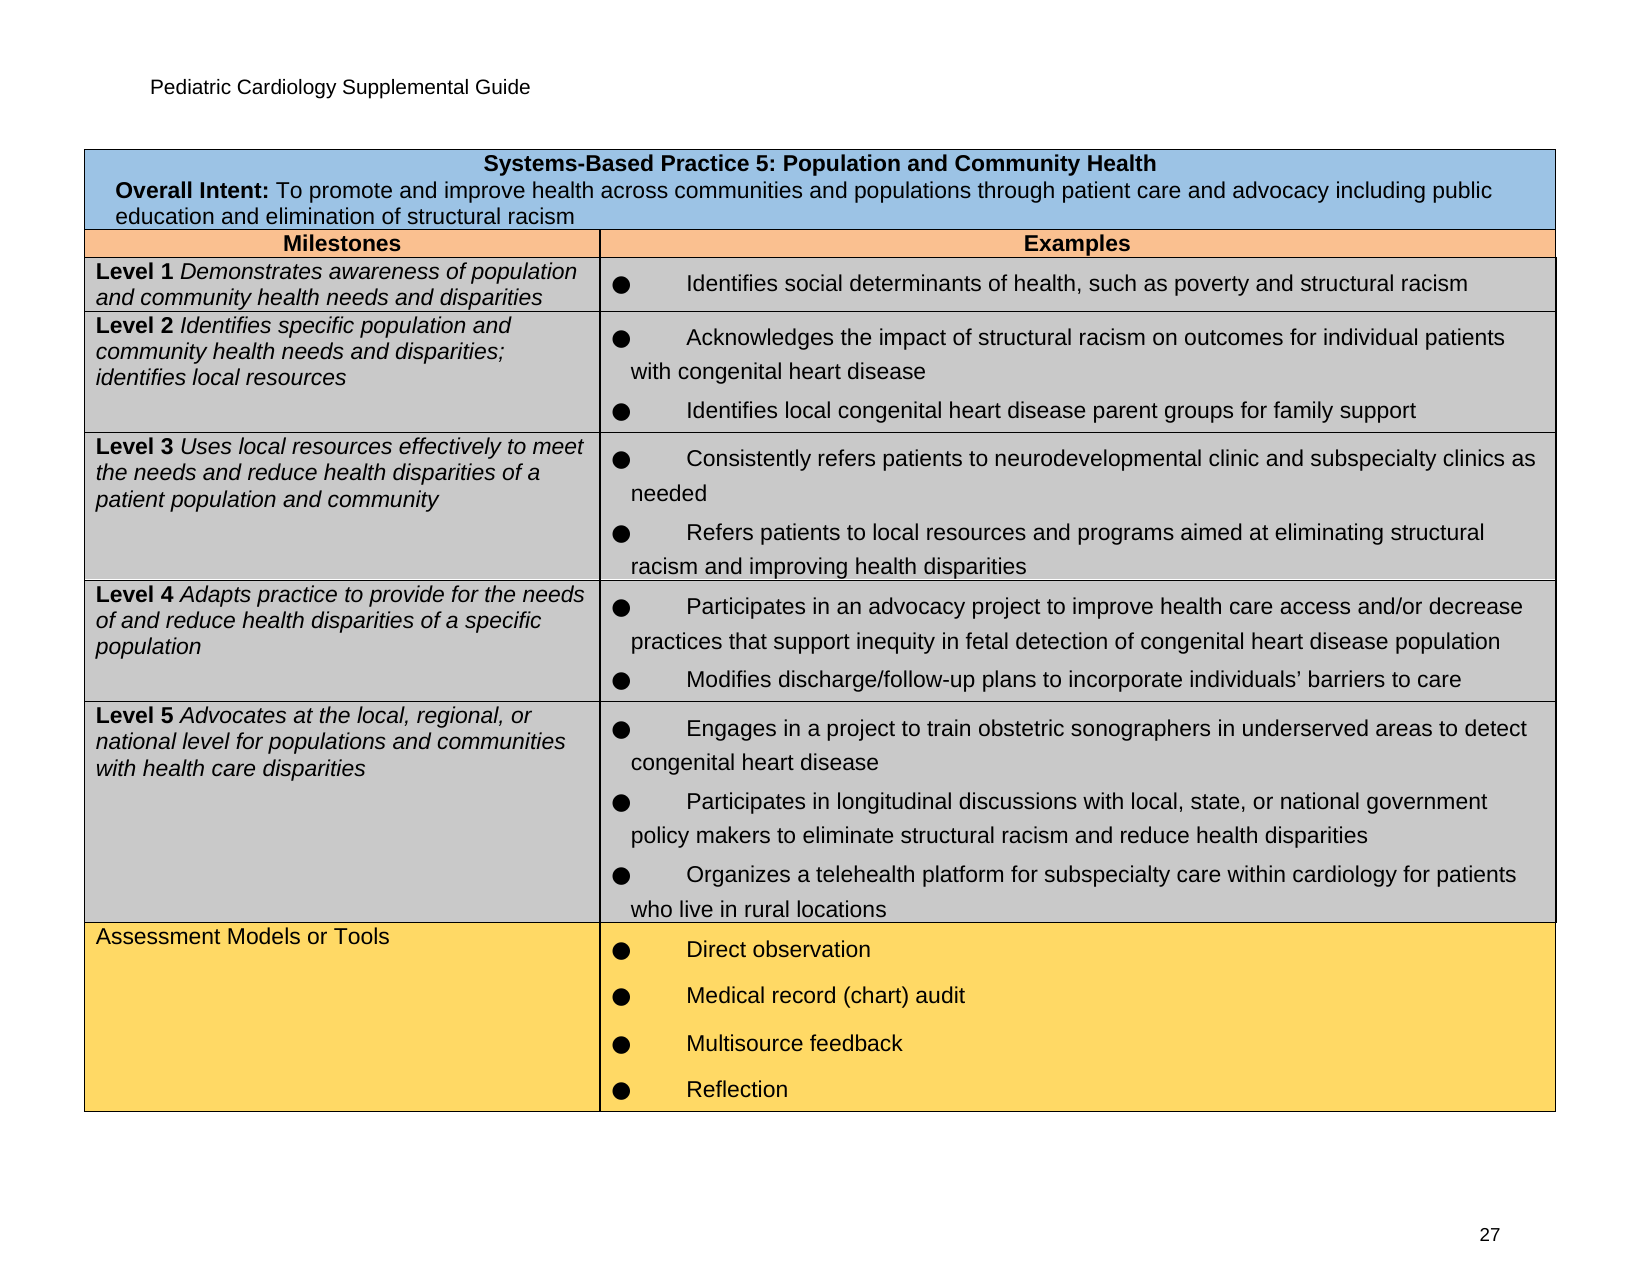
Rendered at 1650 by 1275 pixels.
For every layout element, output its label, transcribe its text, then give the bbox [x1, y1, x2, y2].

table_cell Milestones [85, 230, 599, 257]
table_cell Identifies social determinants of health, such as poverty and structural racism [601, 258, 1555, 311]
table_cell Level 4 Adapts practice to provide for the needs of and reduce health disparities of a specific population [85, 581, 599, 701]
table_cell Consistently refers patients to neurodevelopmental clinic and subspecialty clinics as needed Refers patients to local resources and programs aimed at eliminating structural racism and improving health disparities [601, 433, 1555, 579]
table_cell Level 1 Demonstrates awareness of population and community health needs and disparities [85, 258, 599, 311]
table_cell Level 2 Identifies specific population and community health needs and disparities; identifies local resources [85, 312, 599, 432]
table_cell Engages in a project to train obstetric sonographers in underserved areas to detect congenital heart disease Participates in longitudinal discussions with local, state, or national government policy makers to eliminate structural racism and reduce health disparities Organizes a telehealth platform for subspecialty care within cardiology for patients who live in rural locations [601, 702, 1555, 922]
table_cell Assessment Models or Tools [85, 923, 599, 1111]
table_cell Acknowledges the impact of structural racism on outcomes for individual patients with congenital heart disease Identifies local congenital heart disease parent groups for family support [601, 312, 1555, 432]
table_cell Level 3 Uses local resources effectively to meet the needs and reduce health disparities of a patient population and community [85, 433, 599, 579]
table_cell Level 5 Advocates at the local, regional, or national level for populations and communities with health care disparities [85, 702, 599, 922]
table_header Systems-Based Practice 5: Population and Community Health Overall Intent: To promote and improve health across communities and populations through patient care and advocacy including public education and elimination of structural racism [85, 150, 1555, 229]
table_cell Direct observation Medical record (chart) audit Multisource feedback Reflection [601, 923, 1555, 1111]
table_cell Participates in an advocacy project to improve health care access and/or decrease practices that support inequity in fetal detection of congenital heart disease population Modifies discharge/follow-up plans to incorporate individuals’ barriers to care [601, 581, 1555, 701]
table_cell Examples [601, 230, 1555, 257]
